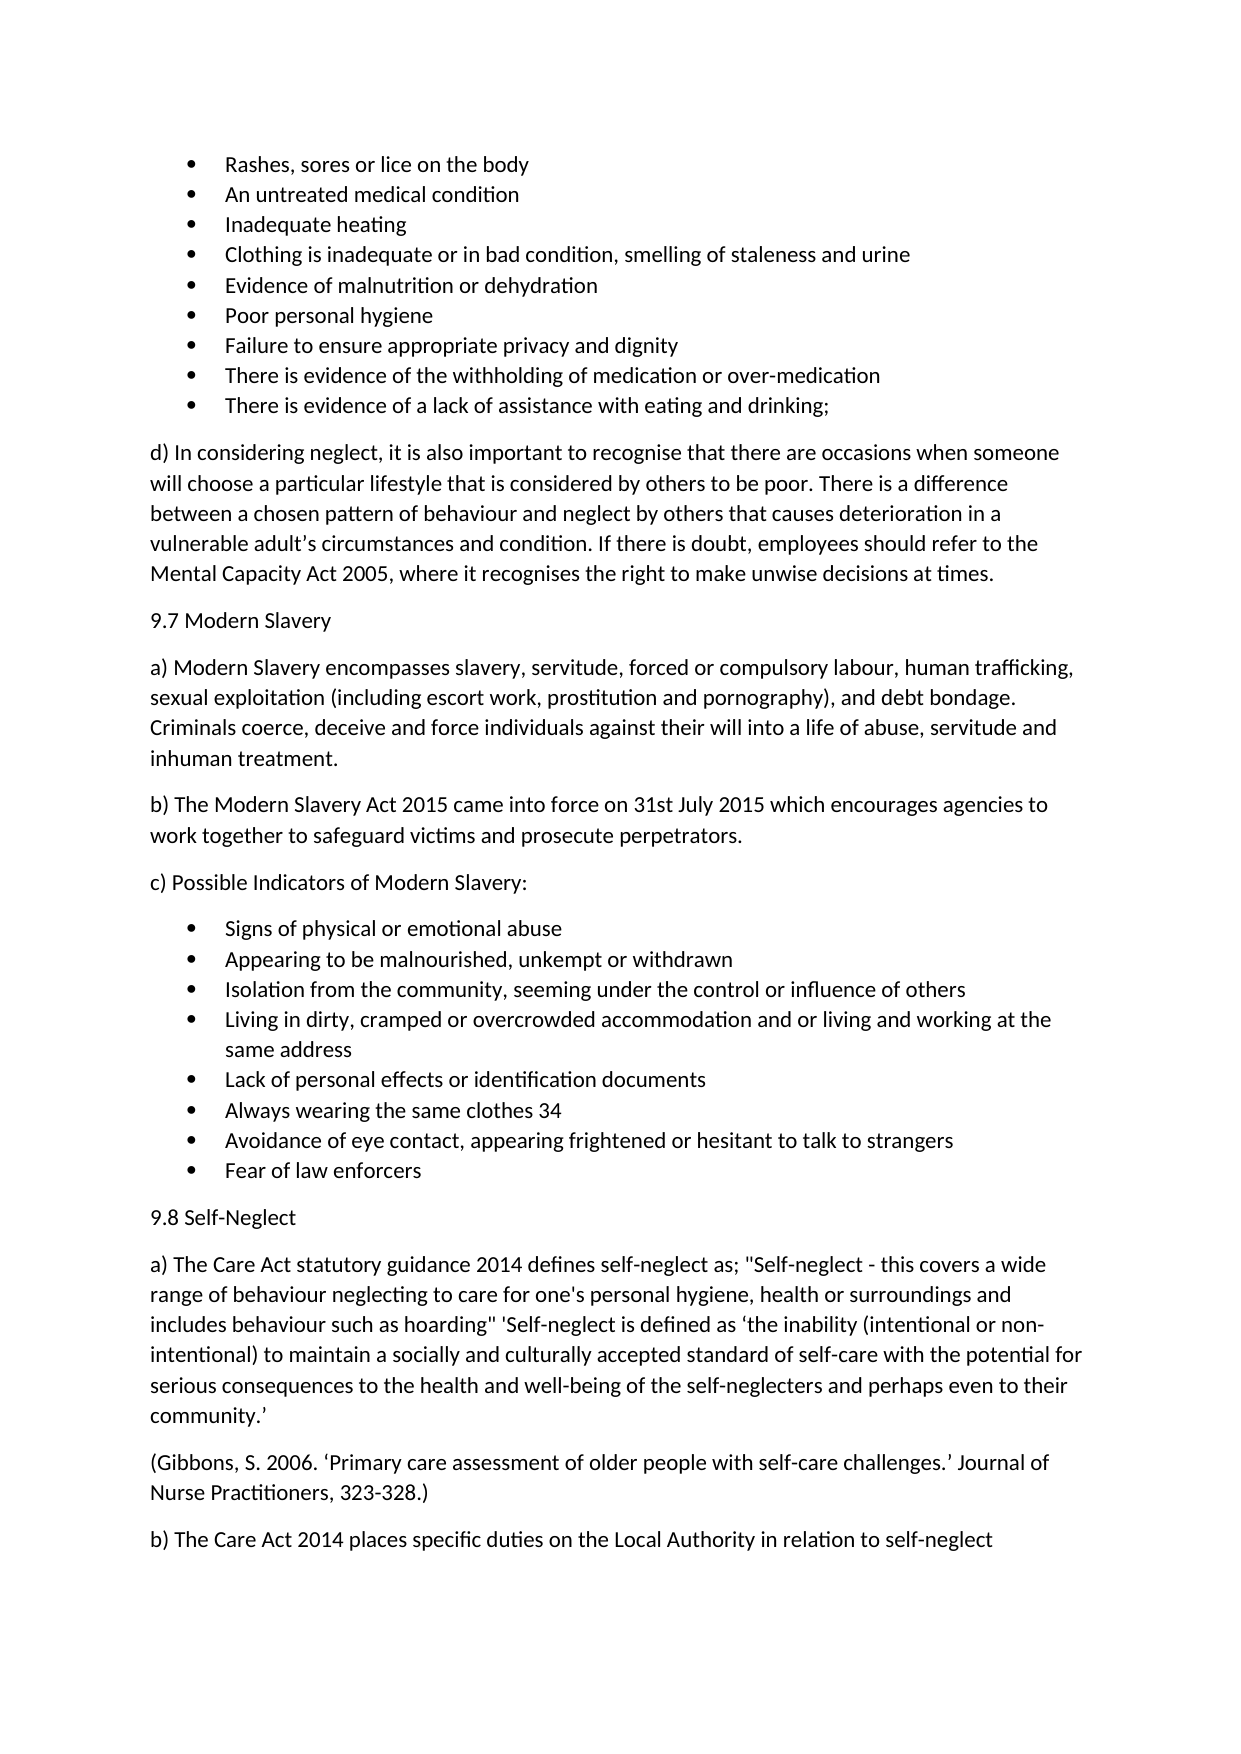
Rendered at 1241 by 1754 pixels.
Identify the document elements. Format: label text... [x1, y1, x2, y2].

text b) The Modern Slavery Act 2015 came into force on 31st July 2015 which encourages agencies to work together to safeguard victims and prosecute perpetrators. [150, 791, 1090, 849]
list Inadequate heating [187, 210, 1090, 238]
list Appearing to be malnourished, unkempt or withdrawn [187, 945, 1090, 973]
list Fear of law enforcers [187, 1156, 1090, 1184]
list There is evidence of the withholding of medication or over-medication [187, 361, 1090, 389]
list Signs of physical or emotional abuse [187, 914, 1090, 943]
text (Gibbons, S. 2006. ‘Primary care assessment of older people with self-care challenges.’ Journal of Nurse Practitioners, 323-328.) [150, 1448, 1090, 1506]
text b) The Care Act 2014 places specific duties on the Local Authority in relation to self-neglect [150, 1525, 1090, 1553]
list Evidence of malnutrition or dehydration [187, 271, 1090, 299]
text a) The Care Act statutory guidance 2014 defines self-neglect as; "Self-neglect - this covers a wide range of behaviour neglecting to care for one's personal hygiene, health or surroundings and includes behaviour such as hoarding" 'Self-neglect is defined as ‘the inability (intentional or non-intentional) to maintain a socially and culturally accepted standard of self-care with the potential for serious consequences to the health and well-being of the self-neglecters and perhaps even to their community.’ [150, 1250, 1090, 1429]
text 9.7 Modern Slavery [150, 606, 1090, 634]
list Lack of personal effects or identification documents [187, 1066, 1090, 1094]
list An untreated medical condition [187, 180, 1090, 208]
list Failure to ensure appropriate privacy and dignity [187, 331, 1090, 359]
text 9.8 Self-Neglect [150, 1203, 1090, 1231]
list Rashes, sores or lice on the body [187, 150, 1090, 178]
text d) In considering neglect, it is also important to recognise that there are occasions when someone will choose a particular lifestyle that is considered by others to be poor. There is a difference between a chosen pattern of behaviour and neglect by others that causes deterioration in a vulnerable adult’s circumstances and condition. If there is doubt, employees should refer to the Mental Capacity Act 2005, where it recognises the right to make unwise decisions at times. [150, 438, 1090, 587]
list Living in dirty, cramped or overcrowded accommodation and or living and working at the same address [187, 1005, 1090, 1063]
list Clothing is inadequate or in bad condition, smelling of staleness and urine [187, 241, 1090, 269]
text a) Modern Slavery encompasses slavery, servitude, forced or compulsory labour, human trafficking, sexual exploitation (including escort work, prostitution and pornography), and debt bondage. Criminals coerce, deceive and force individuals against their will into a life of abuse, servitude and inhuman treatment. [150, 653, 1090, 772]
text c) Possible Indicators of Modern Slavery: [150, 868, 1090, 896]
list Poor personal hygiene [187, 301, 1090, 329]
list Always wearing the same clothes 34 [187, 1096, 1090, 1124]
list Avoidance of eye contact, appearing frightened or hesitant to talk to strangers [187, 1126, 1090, 1154]
list Isolation from the community, seeming under the control or influence of others [187, 975, 1090, 1003]
list There is evidence of a lack of assistance with eating and drinking; [187, 392, 1090, 420]
